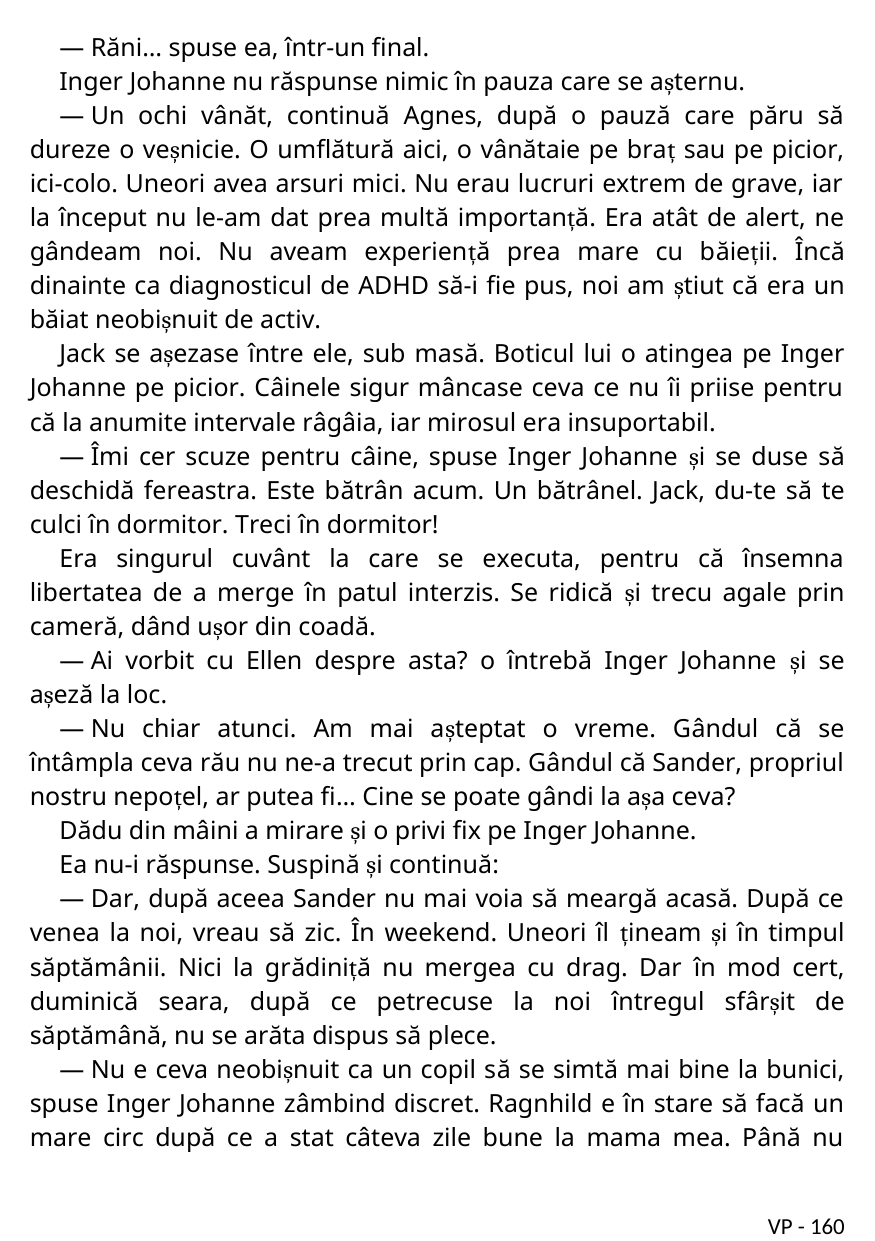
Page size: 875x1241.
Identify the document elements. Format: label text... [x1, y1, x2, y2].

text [29, 1051, 844, 1153]
text — Nu chiar atunci. Am mai așteptat o vreme. Gândul că se întâmpla ceva rău nu ne-a trecut prin cap. Gândul că Sander, propriul nostru nepoțel, ar putea fi… Cine se poate gândi la așa ceva? [29, 711, 844, 813]
text Inger Johanne nu răspunse nimic în pauza care se așternu. [29, 63, 844, 98]
text — Răni… spuse ea, într-un final. [29, 29, 844, 63]
text — Dar, după aceea Sander nu mai voia să meargă acasă. După ce venea la noi, vreau să zic. În weekend. Uneori îl țineam și în timpul săptămânii. Nici la grădiniță nu mergea cu drag. Dar în mod cert, duminică seara, după ce petrecuse la noi întregul sfârșit de săptămână, nu se arăta dispus să plece. [29, 881, 844, 1051]
text — Un ochi vânăt, continuă Agnes, după o pauză care păru să dureze o veșnicie. O umflătură aici, o vânătaie pe braț sau pe picior, ici-colo. Uneori avea arsuri mici. Nu erau lucruri extrem de grave, iar la început nu le-am dat prea multă importanță. Era atât de alert, ne gândeam noi. Nu aveam experiență prea mare cu băieții. Încă dinainte ca diagnosticul de ADHD să-i fie pus, noi am știut că era un băiat neobișnuit de activ. [29, 98, 844, 336]
text Era singurul cuvânt la care se executa, pentru că însemna libertatea de a merge în patul interzis. Se ridică și trecu agale prin cameră, dând ușor din coadă. [29, 540, 844, 643]
text — Îmi cer scuze pentru câine, spuse Inger Johanne și se duse să deschidă fereastra. Este bătrân acum. Un bătrânel. Jack, du-te să te culci în dormitor. Treci în dormitor! [29, 438, 844, 540]
text Ea nu-i răspunse. Suspină și continuă: [29, 847, 844, 881]
text Jack se așezase între ele, sub masă. Boticul lui o atingea pe Inger Johanne pe picior. Câinele sigur mâncase ceva ce nu îi priise pentru că la anumite intervale râgâia, iar mirosul era insuportabil. [29, 336, 844, 438]
text Dădu din mâini a mirare și o privi fix pe Inger Johanne. [29, 813, 844, 847]
text — Ai vorbit cu Ellen despre asta? o întrebă Inger Johanne și se așeză la loc. [29, 643, 844, 711]
